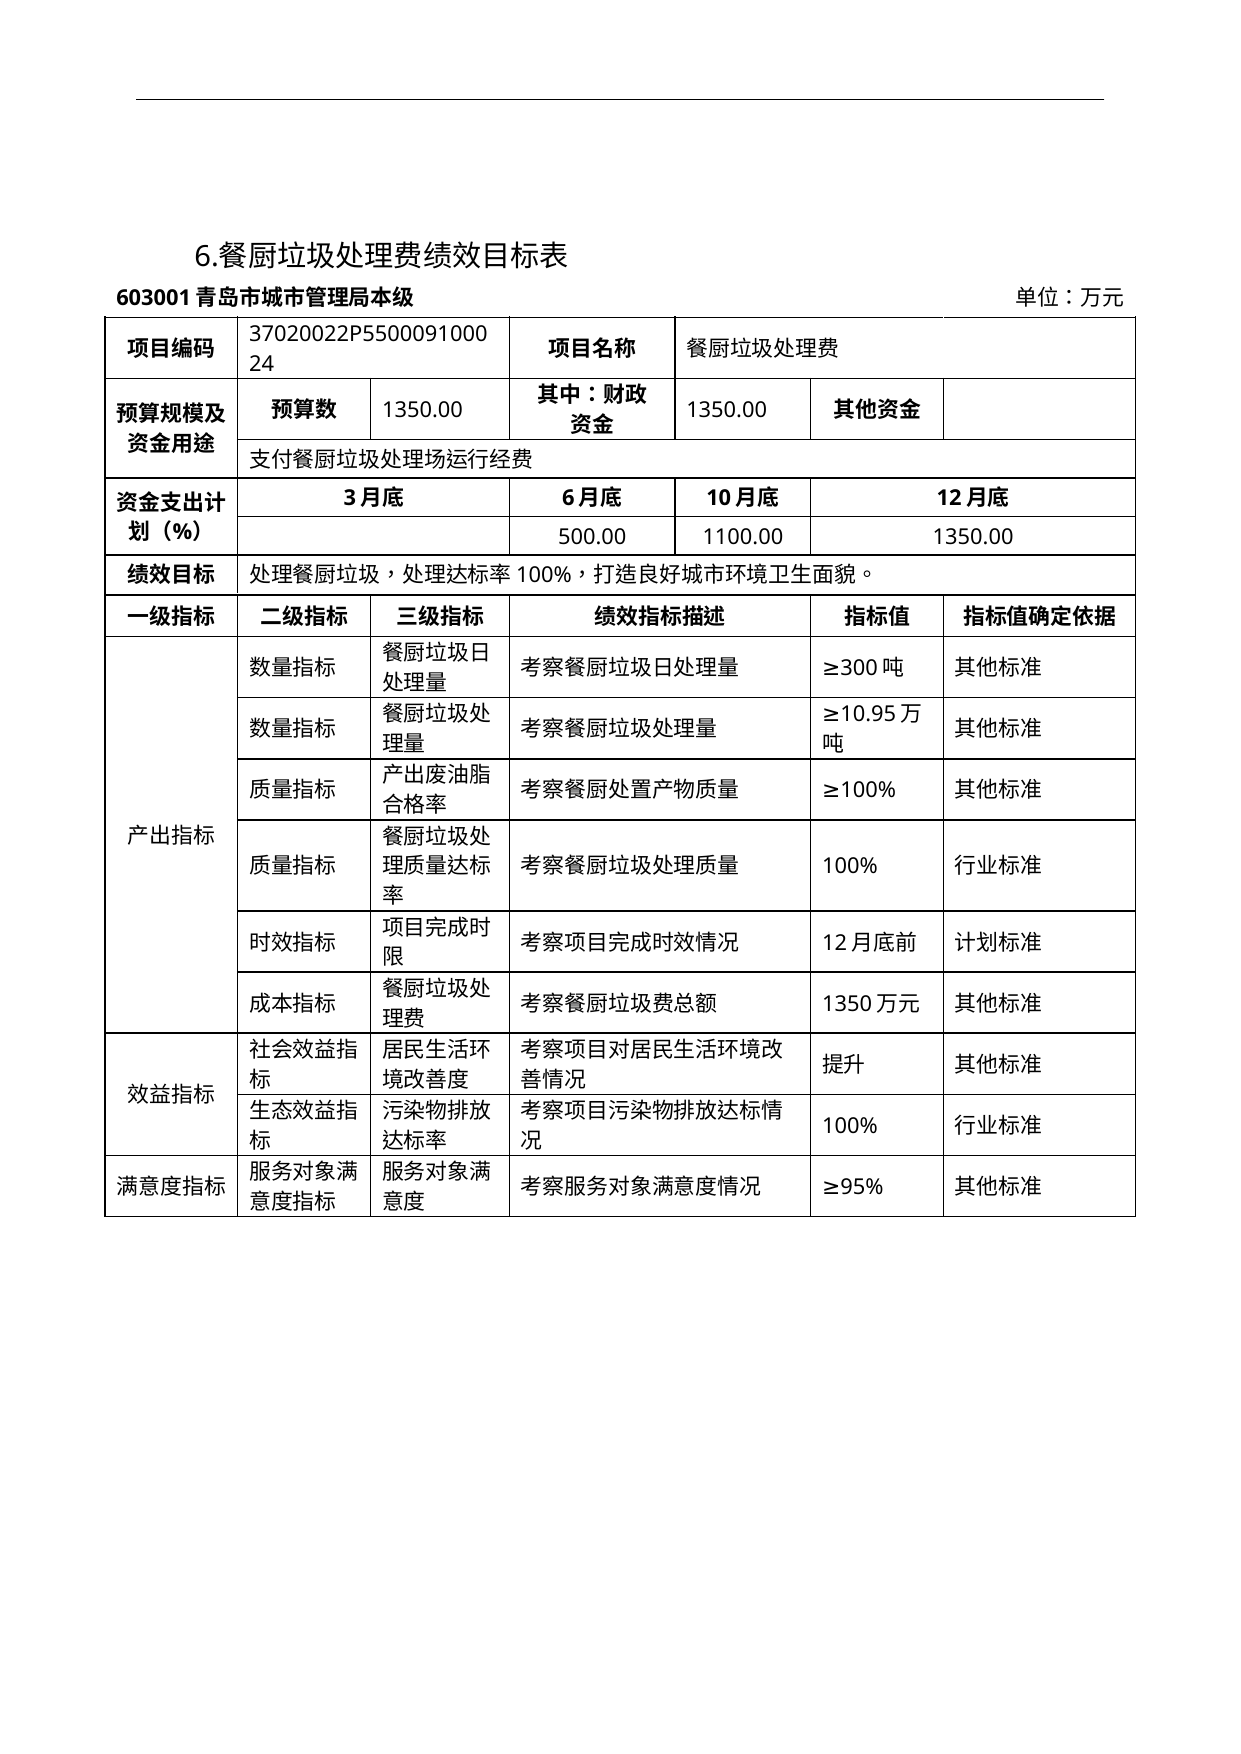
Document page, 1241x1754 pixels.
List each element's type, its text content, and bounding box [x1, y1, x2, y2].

table_cell 效益指标 [106, 1034, 237, 1154]
table_cell 1350.00 [371, 379, 509, 439]
table_cell 质量指标 [238, 821, 370, 910]
table_cell 数量指标 [238, 698, 370, 758]
table_cell 处理餐厨垃圾，处理达标率100%，打造良好城市环境卫生面貌。 [238, 556, 1135, 592]
table_cell 餐厨垃圾处理质量达标率 [371, 821, 509, 910]
table_cell 餐厨垃圾处理费 [371, 973, 509, 1032]
table_cell 1350.00 [811, 517, 1135, 554]
table_cell 数量指标 [238, 637, 370, 697]
table_cell 行业标准 [944, 821, 1135, 910]
table_cell 成本指标 [238, 973, 370, 1032]
table_header 603001青岛市城市管理局本级 [106, 277, 943, 316]
table_cell 行业标准 [944, 1095, 1135, 1154]
table_cell 预算数 [238, 379, 370, 439]
table_cell 其他标准 [944, 973, 1135, 1032]
table_cell 1350.00 [676, 379, 810, 439]
table_cell 考察服务对象满意度情况 [510, 1156, 810, 1216]
table_cell 项目编码 [106, 318, 237, 378]
table_cell 污染物排放达标率 [371, 1095, 509, 1154]
table_cell 其中：财政 资金 [510, 379, 674, 439]
table_cell 其他标准 [944, 1156, 1135, 1216]
text 6.餐厨垃圾处理费绩效目标表 [136, 235, 1104, 275]
table_cell 1350万元 [811, 973, 943, 1032]
table_cell 考察餐厨处置产物质量 [510, 760, 810, 819]
table_header 单位：万元 [944, 277, 1135, 316]
table_cell ≥10.95万吨 [811, 698, 943, 758]
table_cell 10月底 [676, 479, 810, 516]
table_cell 支付餐厨垃圾处理场运行经费 [238, 440, 1135, 477]
table_cell 12月底前 [811, 912, 943, 971]
table_cell 餐厨垃圾日处理量 [371, 637, 509, 697]
table_header 指标值 [811, 596, 943, 636]
table_cell 其他标准 [944, 637, 1135, 697]
table_header 二级指标 [238, 596, 370, 636]
table_cell 考察项目完成时效情况 [510, 912, 810, 971]
table_cell 服务对象满意度指标 [238, 1156, 370, 1216]
table_cell 100% [811, 1095, 943, 1154]
table_cell 6月底 [510, 479, 674, 516]
table_cell 3月底 [238, 479, 509, 516]
table_cell 项目完成时限 [371, 912, 509, 971]
table_header 一级指标 [106, 596, 237, 636]
table_cell 考察餐厨垃圾处理量 [510, 698, 810, 758]
table_cell 考察餐厨垃圾处理质量 [510, 821, 810, 910]
table_cell 预算规模及资金用途 [106, 379, 237, 477]
table_cell 产出废油脂合格率 [371, 760, 509, 819]
table_cell 其他资金 [811, 379, 943, 439]
table_header 指标值确定依据 [944, 596, 1135, 636]
table_cell ≥95% [811, 1156, 943, 1216]
table_cell 质量指标 [238, 760, 370, 819]
table_header 三级指标 [371, 596, 509, 636]
table_cell 其他标准 [944, 698, 1135, 758]
table_cell 项目名称 [510, 318, 674, 378]
table_cell 生态效益指标 [238, 1095, 370, 1154]
table_cell 满意度指标 [106, 1156, 237, 1216]
table_cell 37020022P550009100024 [238, 318, 509, 378]
table_cell 餐厨垃圾处理量 [371, 698, 509, 758]
table_cell 资金支出计划（%） [106, 479, 237, 554]
table_cell 提升 [811, 1034, 943, 1093]
table_header 绩效指标描述 [510, 596, 810, 636]
table_cell 餐厨垃圾处理费 [676, 318, 1135, 378]
table_cell 计划标准 [944, 912, 1135, 971]
table_cell 绩效目标 [106, 556, 237, 592]
table_cell 100% [811, 821, 943, 910]
table_cell 社会效益指标 [238, 1034, 370, 1093]
table_cell 产出指标 [106, 637, 237, 1032]
table_cell 12月底 [811, 479, 1135, 516]
table_cell 时效指标 [238, 912, 370, 971]
table_cell 居民生活环境改善度 [371, 1034, 509, 1093]
table_cell 500.00 [510, 517, 674, 554]
table_cell ≥100% [811, 760, 943, 819]
table_cell [944, 379, 1135, 439]
table_cell 其他标准 [944, 760, 1135, 819]
table_cell 服务对象满意度 [371, 1156, 509, 1216]
table_cell 考察项目污染物排放达标情况 [510, 1095, 810, 1154]
table_cell 考察餐厨垃圾费总额 [510, 973, 810, 1032]
table_cell [238, 517, 509, 554]
table_cell 1100.00 [676, 517, 810, 554]
table_cell 考察项目对居民生活环境改善情况 [510, 1034, 810, 1093]
table_cell 其他标准 [944, 1034, 1135, 1093]
table_cell ≥300吨 [811, 637, 943, 697]
table_cell 考察餐厨垃圾日处理量 [510, 637, 810, 697]
